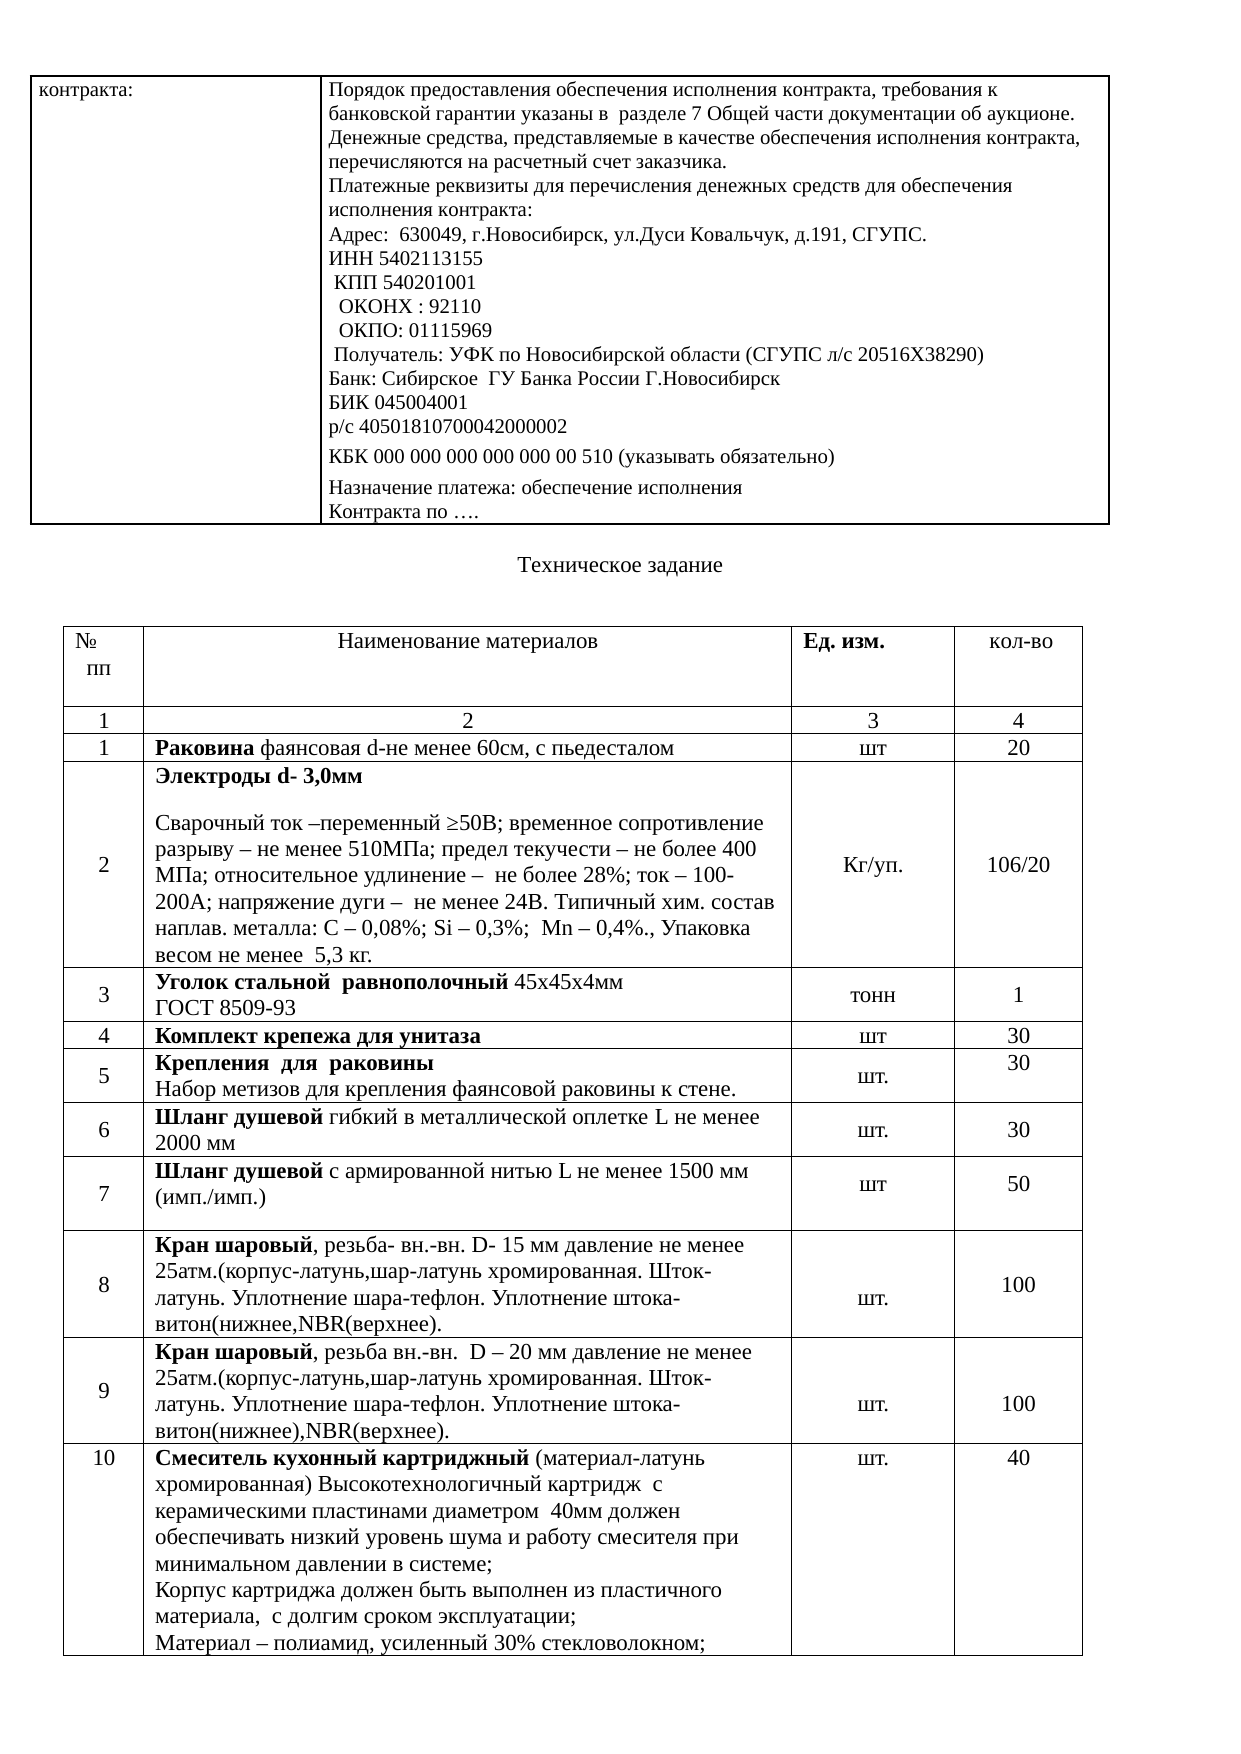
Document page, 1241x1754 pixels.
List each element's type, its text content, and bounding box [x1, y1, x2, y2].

table_cell 20 [955, 734, 1082, 761]
table_cell 100 [955, 1231, 1082, 1337]
table_cell 1 [955, 968, 1082, 1021]
table_cell Кг/уп. [792, 762, 954, 967]
table_cell 4 [64, 1022, 143, 1048]
table_header Ед. изм. [792, 627, 954, 706]
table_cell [322, 77, 1108, 523]
table_cell 50 [955, 1157, 1082, 1230]
text Техническое задание [75, 551, 1165, 577]
table_cell 3 [792, 707, 954, 733]
table_cell шт [792, 1157, 954, 1230]
table_cell 3 [64, 968, 143, 1021]
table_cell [144, 1444, 791, 1655]
table_cell Кран шаровый, резьба вн.-вн. D – давление не менее 25атм.(корпус-латунь,шар-латунь хромированная. Шток-латунь. Уплотнение шара-тефлон. Уплотнение штока-витон(нижнее),NBR(верхнее). [144, 1338, 791, 1443]
table_cell Комплект крепежа для унитаза [144, 1022, 791, 1048]
table_cell 100 [955, 1338, 1082, 1443]
table_cell Шланг душевой гибкий в металлической оплетке L не менее 2000 мм [144, 1103, 791, 1156]
table_cell Шланг душевой с армированной нитью L не менее 1500 мм (имп./имп.) [144, 1157, 791, 1230]
table_cell шт. [792, 1338, 954, 1443]
table_cell тонн [792, 968, 954, 1021]
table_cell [32, 77, 320, 523]
table_cell шт [792, 1022, 954, 1048]
table_cell Раковина фаянсовая d-не менее 60см, с пьедесталом [144, 734, 791, 761]
table_cell шт. [792, 1444, 954, 1655]
table_cell Кран шаровый, резьба- вн.-вн. D- 15 мм давление не менее 25атм.(корпус-латунь,шар-латунь хромированная. Шток-латунь. Уплотнение шара-тефлон. Уплотнение штока-витон(нижнее,NBR(верхнее). [144, 1231, 791, 1337]
table_cell шт [792, 734, 954, 761]
table_cell шт. [792, 1231, 954, 1337]
table_cell 6 [64, 1103, 143, 1156]
table_cell шт. [792, 1103, 954, 1156]
table_cell 1 [64, 707, 143, 733]
table_cell Крепления для раковины Набор метизов для крепления фаянсовой раковины к стене. [144, 1049, 791, 1102]
table_cell 30 [955, 1049, 1082, 1102]
table_cell 1 [64, 734, 143, 761]
table_cell 9 [64, 1338, 143, 1443]
table_cell Электроды d- 3,0мм Сварочный ток –переменный ≥50В; временное сопротивление разрыву – не менее 510МПа; предел текучести – не более 400 МПа; относительное удлинение – не более 28%; ток – 100-200А; напряжение дуги – не менее 24В. Типичный хим. состав наплав. металла: С – 0,08%; Si – 0,3%; Mn – 0,4%., Упаковка весом не менее 5,3 кг. [144, 762, 791, 967]
table_cell 4 [955, 707, 1082, 733]
table_cell 7 [64, 1157, 143, 1230]
table_cell Уголок стальной равнополочный 45х45х4мм ГОСТ 8509-93 [144, 968, 791, 1021]
table_cell 2 [64, 762, 143, 967]
table_cell 106/20 [955, 762, 1082, 967]
table_cell 30 [955, 1103, 1082, 1156]
table_header Наименование материалов [144, 627, 791, 706]
table_cell 5 [64, 1049, 143, 1102]
table_cell 8 [64, 1231, 143, 1337]
table_header № пп [64, 627, 143, 706]
table_cell 10 [64, 1444, 143, 1655]
table_cell 40 [955, 1444, 1082, 1655]
table_header кол-во [955, 627, 1082, 706]
table_cell 30 [955, 1022, 1082, 1048]
table_cell 2 [144, 707, 791, 733]
table_cell шт. [792, 1049, 954, 1102]
